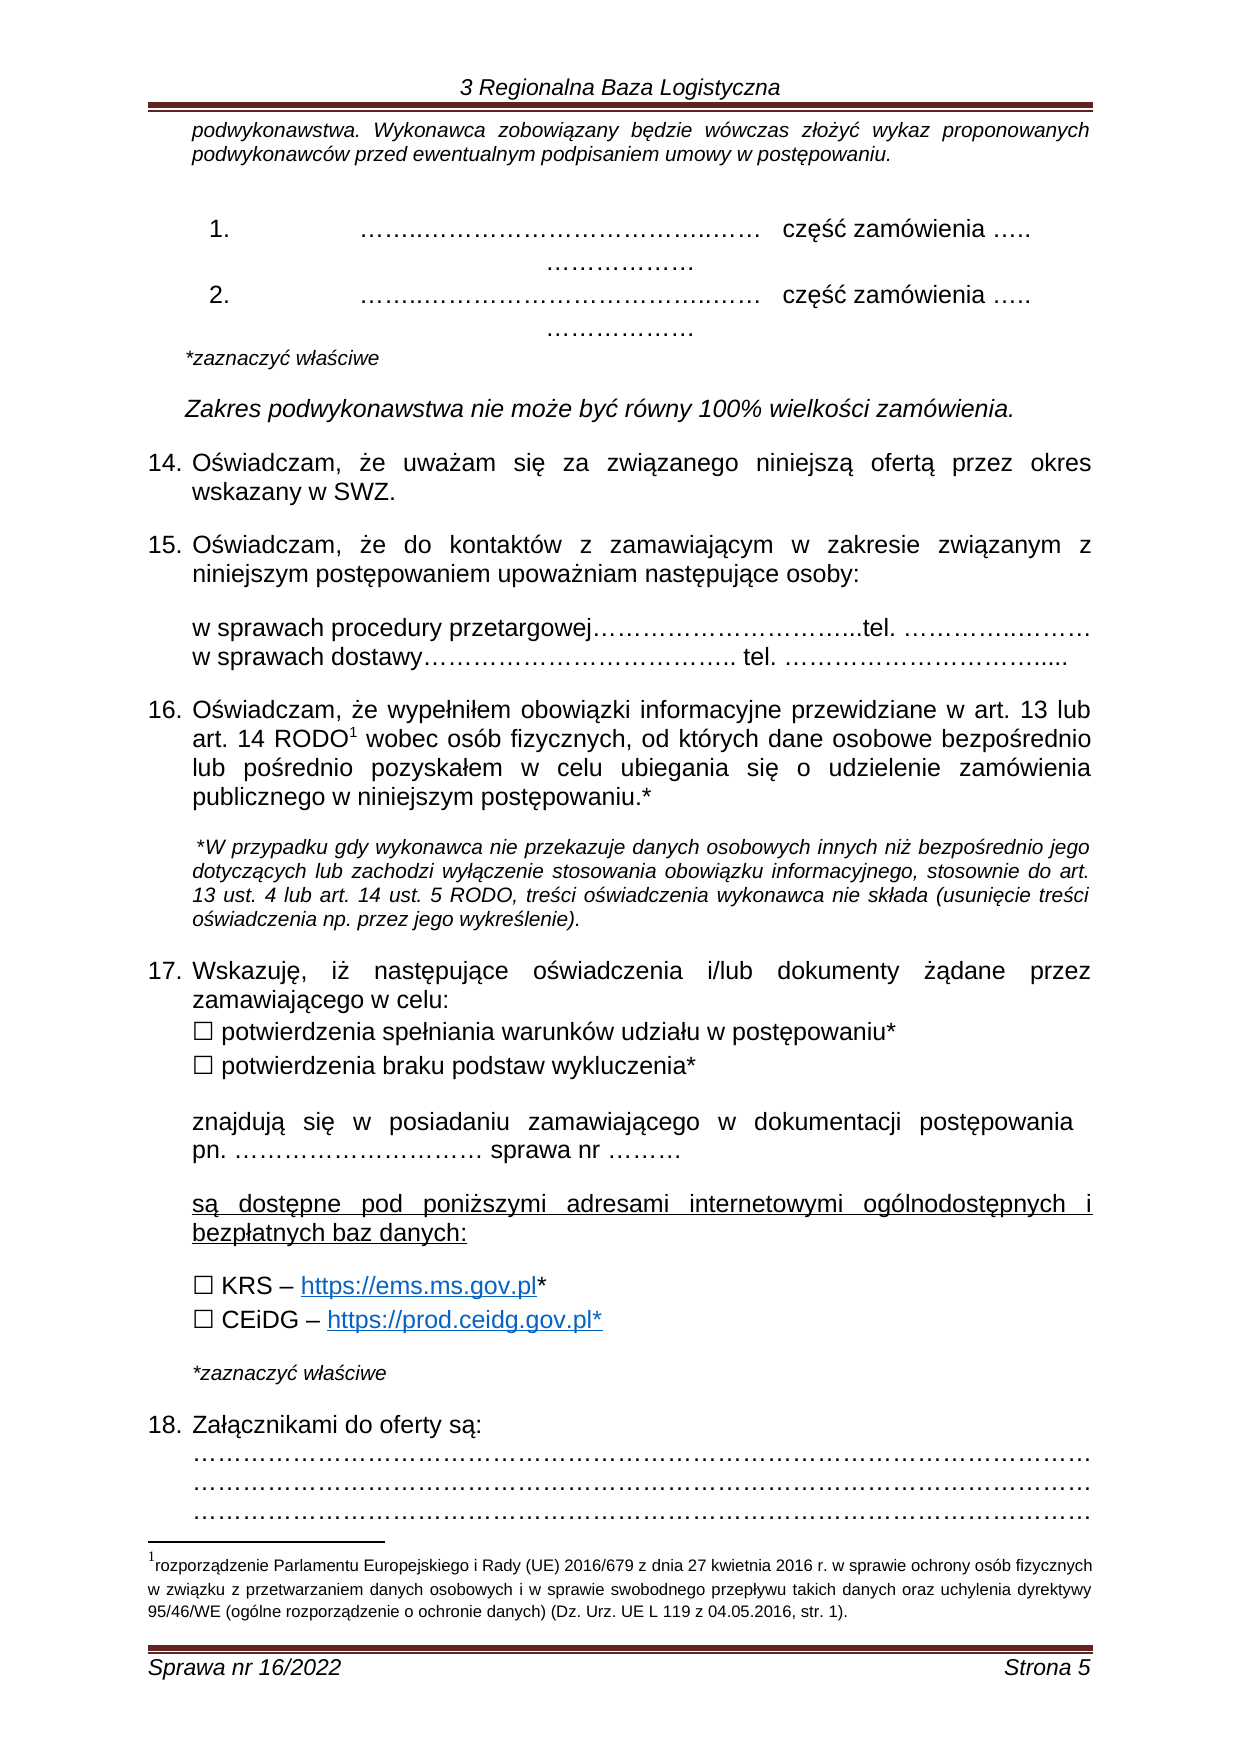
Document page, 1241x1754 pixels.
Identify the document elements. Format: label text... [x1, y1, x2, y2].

list w sprawach procedury przetargowej…………………………...tel. …………..……… [192, 613, 1093, 641]
list Załącznikami do oferty są: [148, 1409, 1093, 1438]
text KRS – https://ems.ms.gov.pl* [192, 1267, 1093, 1302]
list ……..……………………………..…… część zamówienia …..……………… [148, 214, 1093, 276]
text znajdują się w posiadaniu zamawiającego w dokumentacji postępowania pn. ………………………… sprawa nr ……… [192, 1107, 1093, 1164]
text są dostępne pod poniższymi adresami internetowymi ogólnodostępnych i bezpłatnych baz danych: [192, 1215, 1093, 1247]
list ……..……………………………..…… część zamówienia …..……………… [148, 280, 1093, 342]
text potwierdzenia spełniania warunków udziału w postępowaniu* [192, 1013, 1093, 1048]
text Zakres podwykonawstwa nie może być równy 100% wielkości zamówienia. [185, 394, 1093, 423]
list w sprawach dostawy……………………………….. tel. …………………………..... [192, 641, 1093, 670]
text *zaznaczyć właściwe [192, 1361, 1093, 1384]
text CEiDG – https://prod.ceidg.gov.pl* [192, 1302, 1093, 1336]
text ……………………………………………………………………………………………… [192, 1438, 1093, 1467]
text ……………………………………………………………………………………………… [192, 1467, 1093, 1496]
text potwierdzenia braku podstaw wykluczenia* [192, 1048, 1093, 1082]
text ……………………………………………………………………………………………… [192, 1496, 1093, 1524]
list Wskazuję, iż następujące oświadczenia i/lub dokumenty żądane przez zamawiającego w celu: [148, 956, 1093, 1013]
text są dostępne pod poniższymi adresami internetowymi ogólnodostępnych i bezpłatnych baz danych: [192, 1189, 1093, 1214]
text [192, 118, 1093, 166]
text *W przypadku gdy wykonawca nie przekazuje danych osobowych innych niż bezpośrednio jego dotyczących lub zachodzi wyłączenie stosowania obowiązku informacyjnego, stosownie do art. 13 ust. 4 lub art. 14 ust. 5 RODO, treści oświadczenia wykonawca nie składa (usunięcie treści oświadczenia np. przez jego wykreślenie). [148, 835, 1093, 931]
list Oświadczam, że do kontaktów z zamawiającym w zakresie związanym z niniejszym postępowaniem upoważniam następujące osoby: [148, 530, 1093, 588]
text *zaznaczyć właściwe [185, 346, 1093, 370]
list Oświadczam, że wypełniłem obowiązki informacyjne przewidziane w art. 13 lub art. 14 RODO wobec osób fizycznych, od których dane osobowe bezpośrednio lub pośrednio pozyskałem w celu ubiegania się o udzielenie zamówienia publicznego w niniejszym postępowaniu.* [148, 695, 1093, 810]
list Oświadczam, że uważam się za związanego niniejszą ofertą przez okres wskazany w SWZ. [148, 448, 1093, 505]
